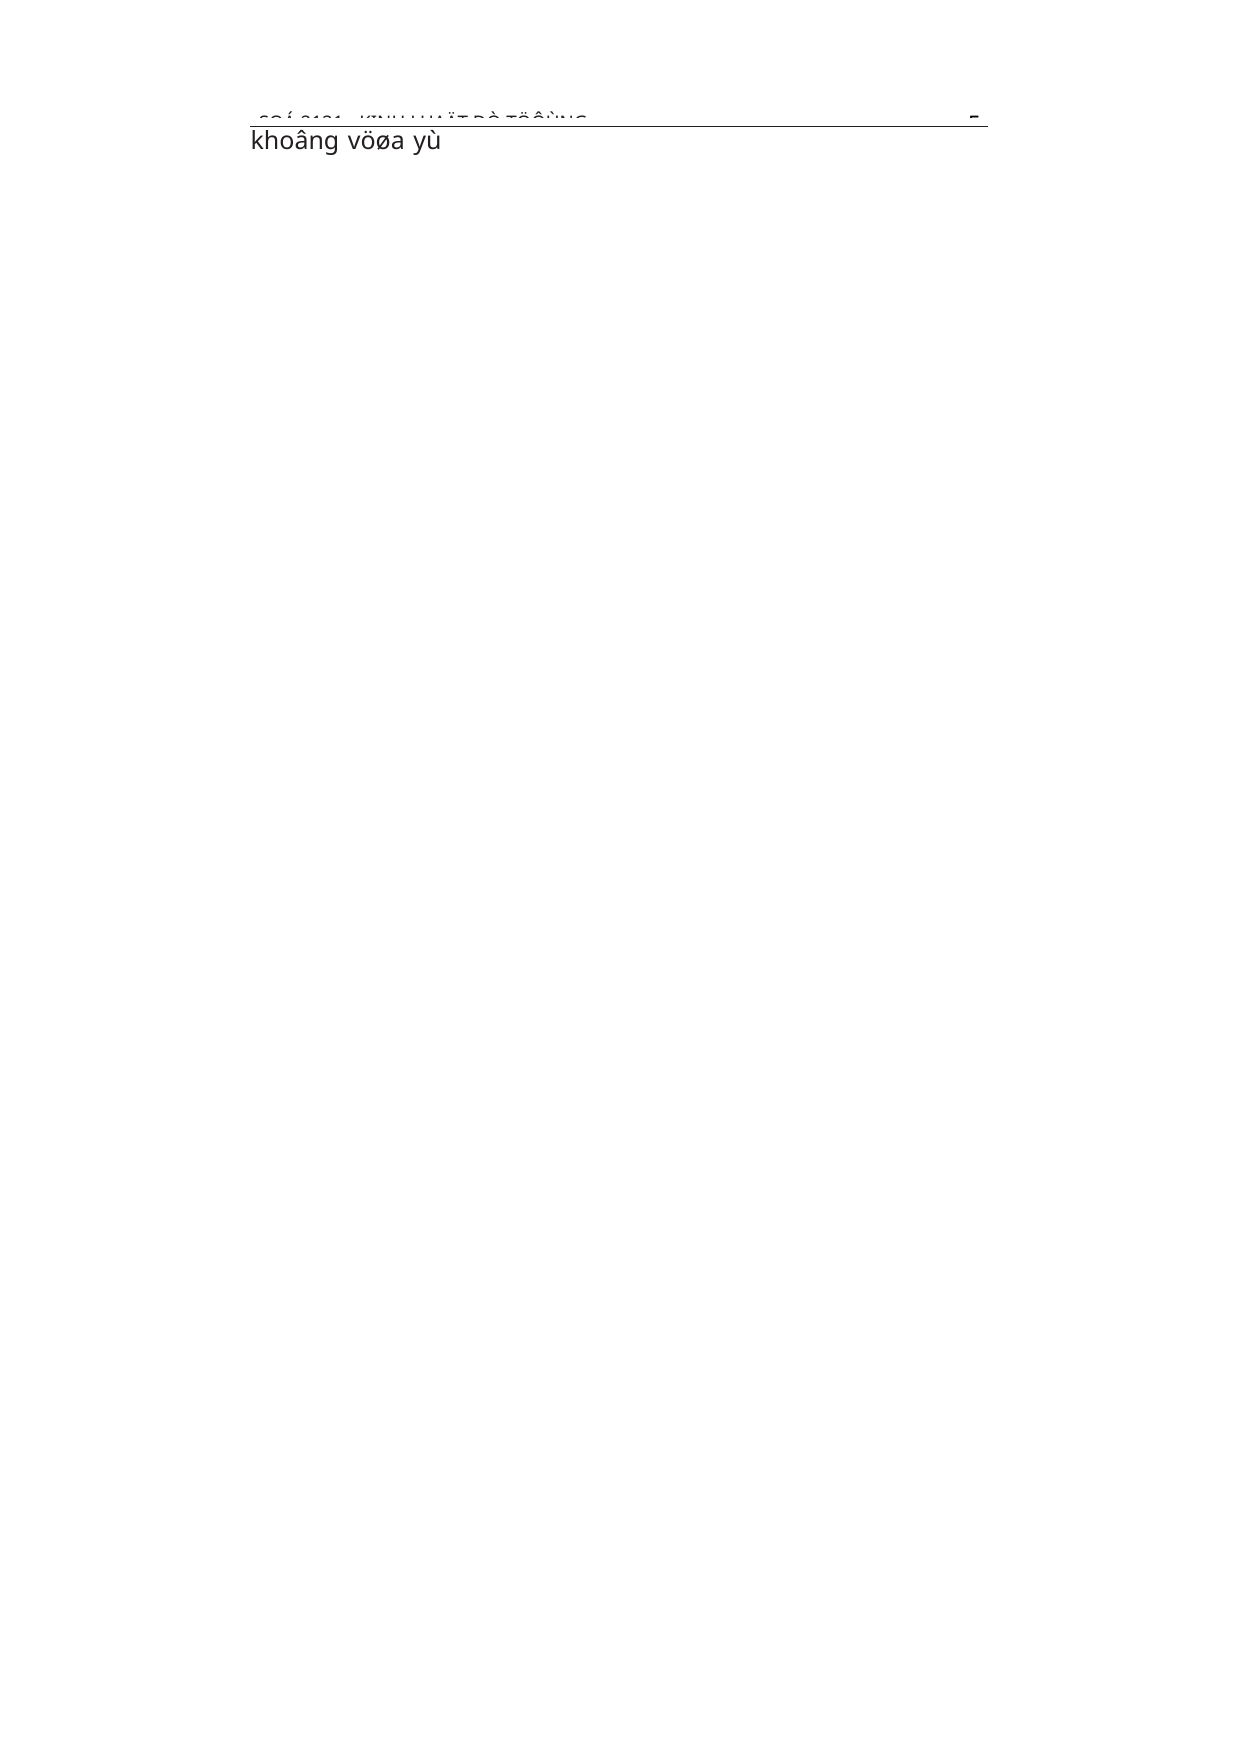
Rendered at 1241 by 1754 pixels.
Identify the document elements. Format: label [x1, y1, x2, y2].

text [250, 125, 990, 156]
